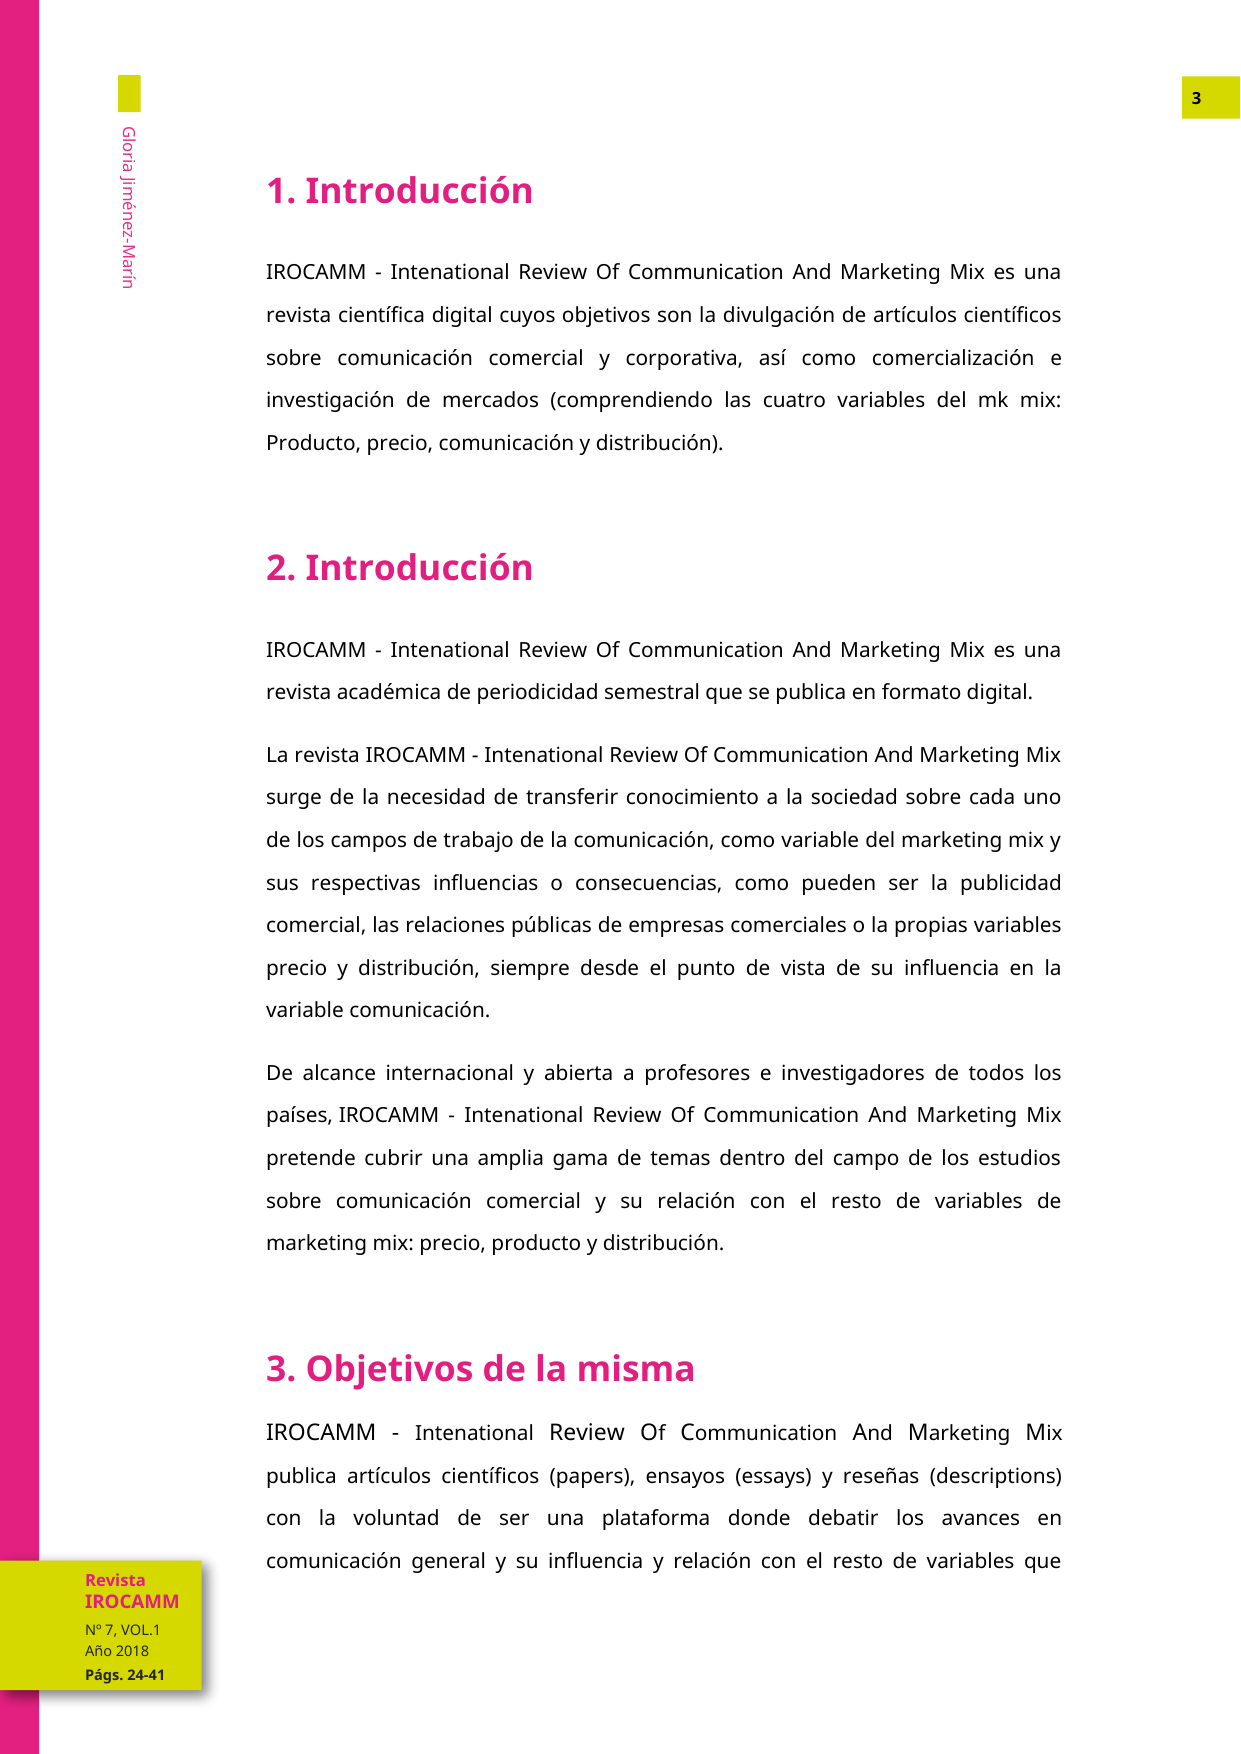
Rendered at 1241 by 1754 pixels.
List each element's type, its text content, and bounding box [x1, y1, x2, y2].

text 2. Introducción [266, 543, 1063, 591]
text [266, 1416, 1063, 1574]
text 1. Introducción [266, 165, 1063, 214]
text De alcance internacional y abierta a profesores e investigadores de todos los países, IROCAMM - Intenational Review Of Communication And Marketing Mix pretende cubrir una amplia gama de temas dentro del campo de los estudios sobre comunicación comercial y su relación con el resto de variables de marketing mix: precio, producto y distribución. [266, 1058, 1063, 1257]
text 3. Objetivos de la misma [266, 1343, 1063, 1391]
text La revista IROCAMM - Intenational Review Of Communication And Marketing Mix surge de la necesidad de transferir conocimiento a la sociedad sobre cada uno de los campos de trabajo de la comunicación, como variable del marketing mix y sus respectivas influencias o consecuencias, como pueden ser la publicidad comercial, las relaciones públicas de empresas comerciales o la propias variables precio y distribución, siempre desde el punto de vista de su influencia en la variable comunicación. [266, 740, 1063, 1024]
text IROCAMM - Intenational Review Of Communication And Marketing Mix es una revista científica digital cuyos objetivos son la divulgación de artículos científicos sobre comunicación comercial y corporativa, así como comercialización e investigación de mercados (comprendiendo las cuatro variables del mk mix: Producto, precio, comunicación y distribución). [266, 257, 1063, 456]
picture [0, 1546, 227, 1716]
text IROCAMM - Intenational Review Of Communication And Marketing Mix es una revista académica de periodicidad semestral que se publica en formato digital. [266, 635, 1063, 706]
